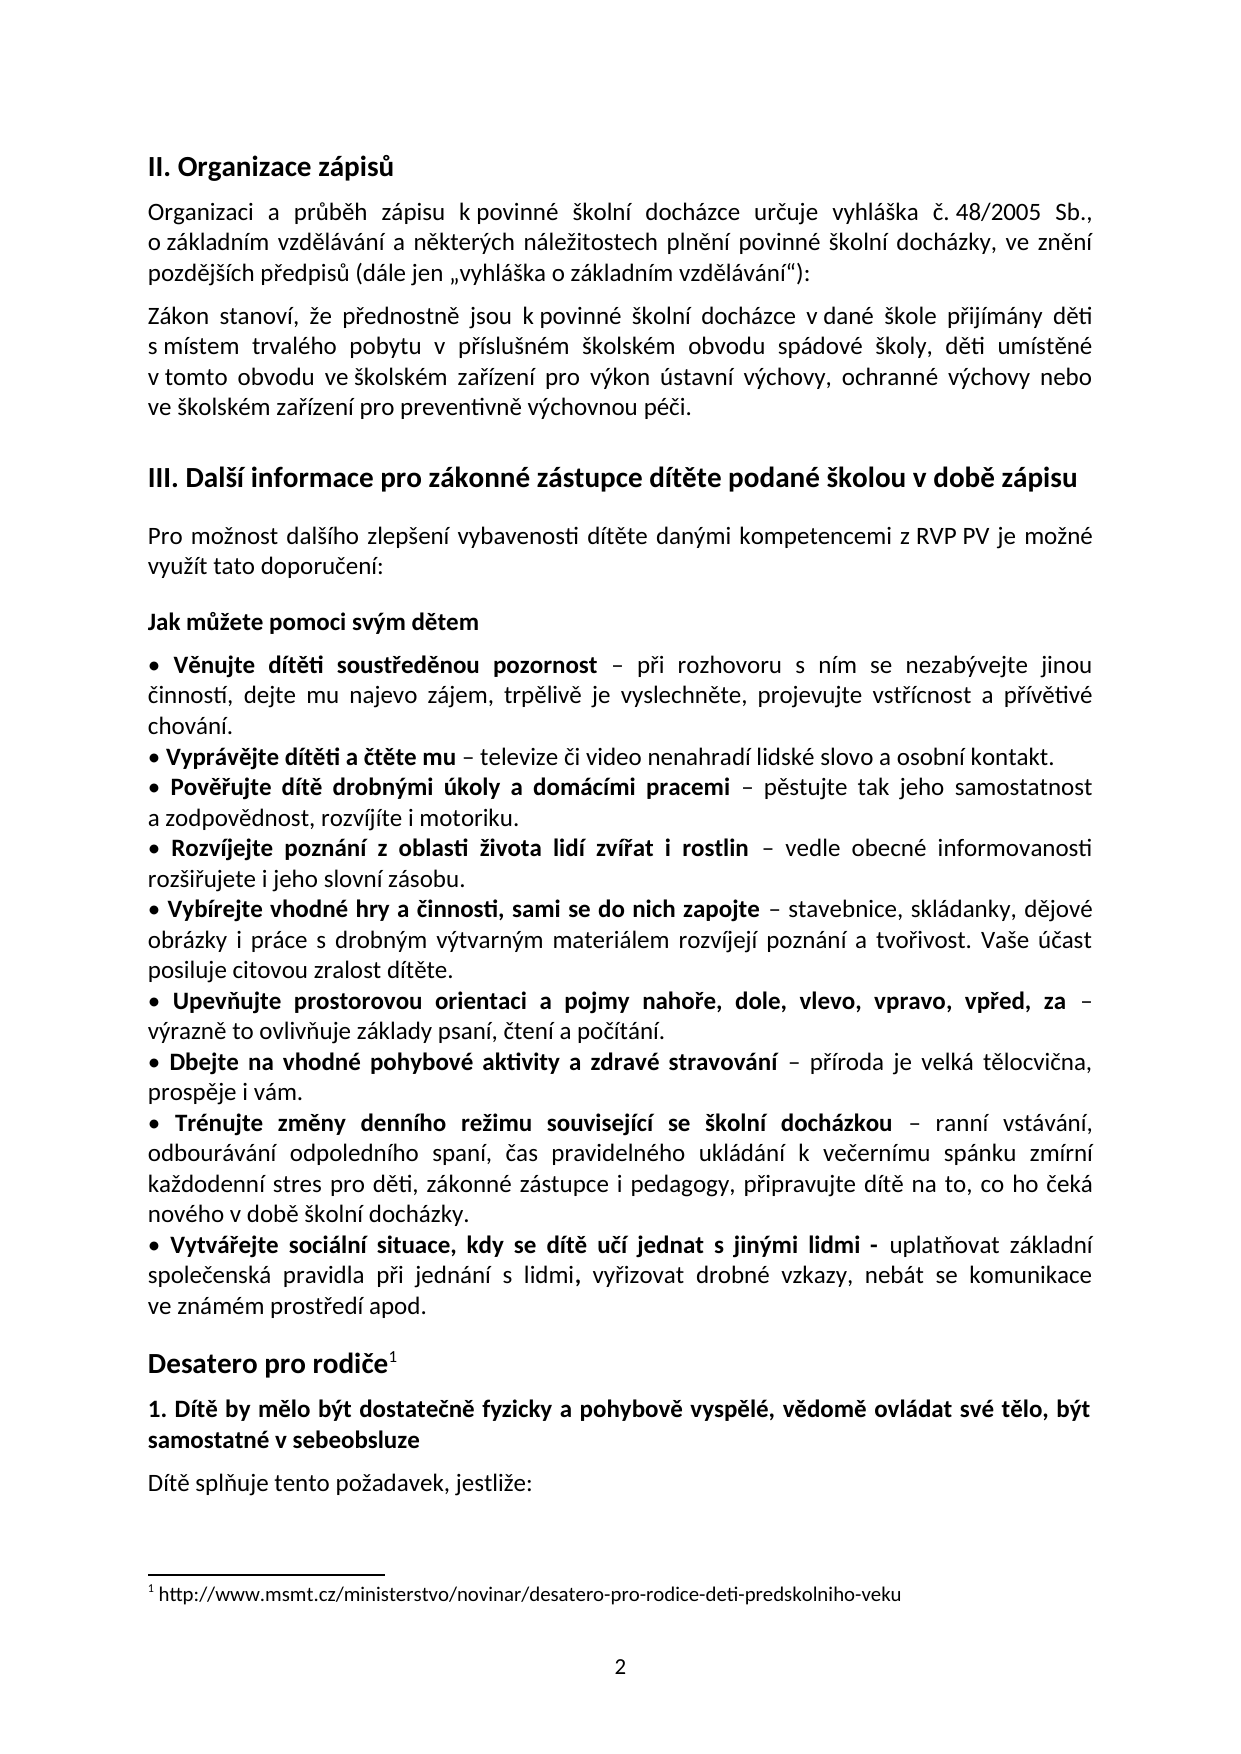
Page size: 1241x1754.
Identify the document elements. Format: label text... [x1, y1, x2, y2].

text Zákon stanoví, že přednostně jsou k povinné školní docházce v dané škole přijímány děti s místem trvalého pobytu v příslušném školském obvodu spádové školy, děti umístěné v tomto obvodu ve školském zařízení pro výkon ústavní výchovy, ochranné výchovy nebo ve školském zařízení pro preventivně výchovnou péči. [148, 300, 1093, 422]
text III. Další informace pro zákonné zástupce dítěte podané školou v době zápisu [148, 459, 1093, 495]
text • Vybírejte vhodné hry a činnosti, sami se do nich zapojte – stavebnice, skládanky, dějové obrázky i práce s drobným výtvarným materiálem rozvíjejí poznání a tvořivost. Vaše účast posiluje citovou zralost dítěte. [148, 893, 1093, 985]
text • Trénujte změny denního režimu související se školní docházkou – ranní vstávání, odbourávání odpoledního spaní, čas pravidelného ukládání k večernímu spánku zmírní každodenní stres pro děti, zákonné zástupce i pedagogy, připravujte dítě na to, co ho čeká nového v době školní docházky. [148, 1107, 1093, 1229]
text • Dbejte na vhodné pohybové aktivity a zdravé stravování – příroda je velká tělocvična, prospěje i vám. [148, 1046, 1093, 1107]
text • Vytvářejte sociální situace, kdy se dítě učí jednat s jinými lidmi - uplatňovat základní společenská pravidla při jednání s lidmi, vyřizovat drobné vzkazy, nebát se komunikace ve známém prostředí apod. [148, 1229, 1093, 1321]
text Jak můžete pomoci svým dětem [148, 606, 1093, 637]
text • Rozvíjejte poznání z oblasti života lidí zvířat i rostlin – vedle obecné informovanosti rozšiřujete i jeho slovní zásobu. [148, 832, 1093, 893]
text Organizaci a průběh zápisu k povinné školní docházce určuje vyhláška č. 48/2005 Sb., o základním vzdělávání a některých náležitostech plnění povinné školní docházky, ve znění pozdějších předpisů (dále jen „vyhláška o základním vzdělávání“): [148, 196, 1093, 287]
text • Vyprávějte dítěti a čtěte mu – televize či video nenahradí lidské slovo a osobní kontakt. [148, 741, 1093, 771]
text II. Organizace zápisů [148, 148, 1093, 183]
text • Pověřujte dítě drobnými úkoly a domácími pracemi – pěstujte tak jeho samostatnost a zodpovědnost, rozvíjíte i motoriku. [148, 771, 1093, 832]
text Pro možnost dalšího zlepšení vybavenosti dítěte danými kompetencemi z RVP PV je možné využít tato doporučení: [148, 520, 1093, 581]
text • Upevňujte prostorovou orientaci a pojmy nahoře, dole, vlevo, vpravo, vpřed, za – výrazně to ovlivňuje základy psaní, čtení a počítání. [148, 985, 1093, 1046]
text 1. Dítě by mělo být dostatečně fyzicky a pohybově vyspělé, vědomě ovládat své tělo, být samostatné v sebeobsluze [148, 1394, 1093, 1455]
text Dítě splňuje tento požadavek, jestliže: [148, 1467, 1093, 1498]
text • Věnujte dítěti soustředěnou pozornost – při rozhovoru s ním se nezabývejte jinou činností, dejte mu najevo zájem, trpělivě je vyslechněte, projevujte vstřícnost a přívětivé chování. [148, 649, 1093, 741]
text Desatero pro rodiče [148, 1346, 1093, 1381]
